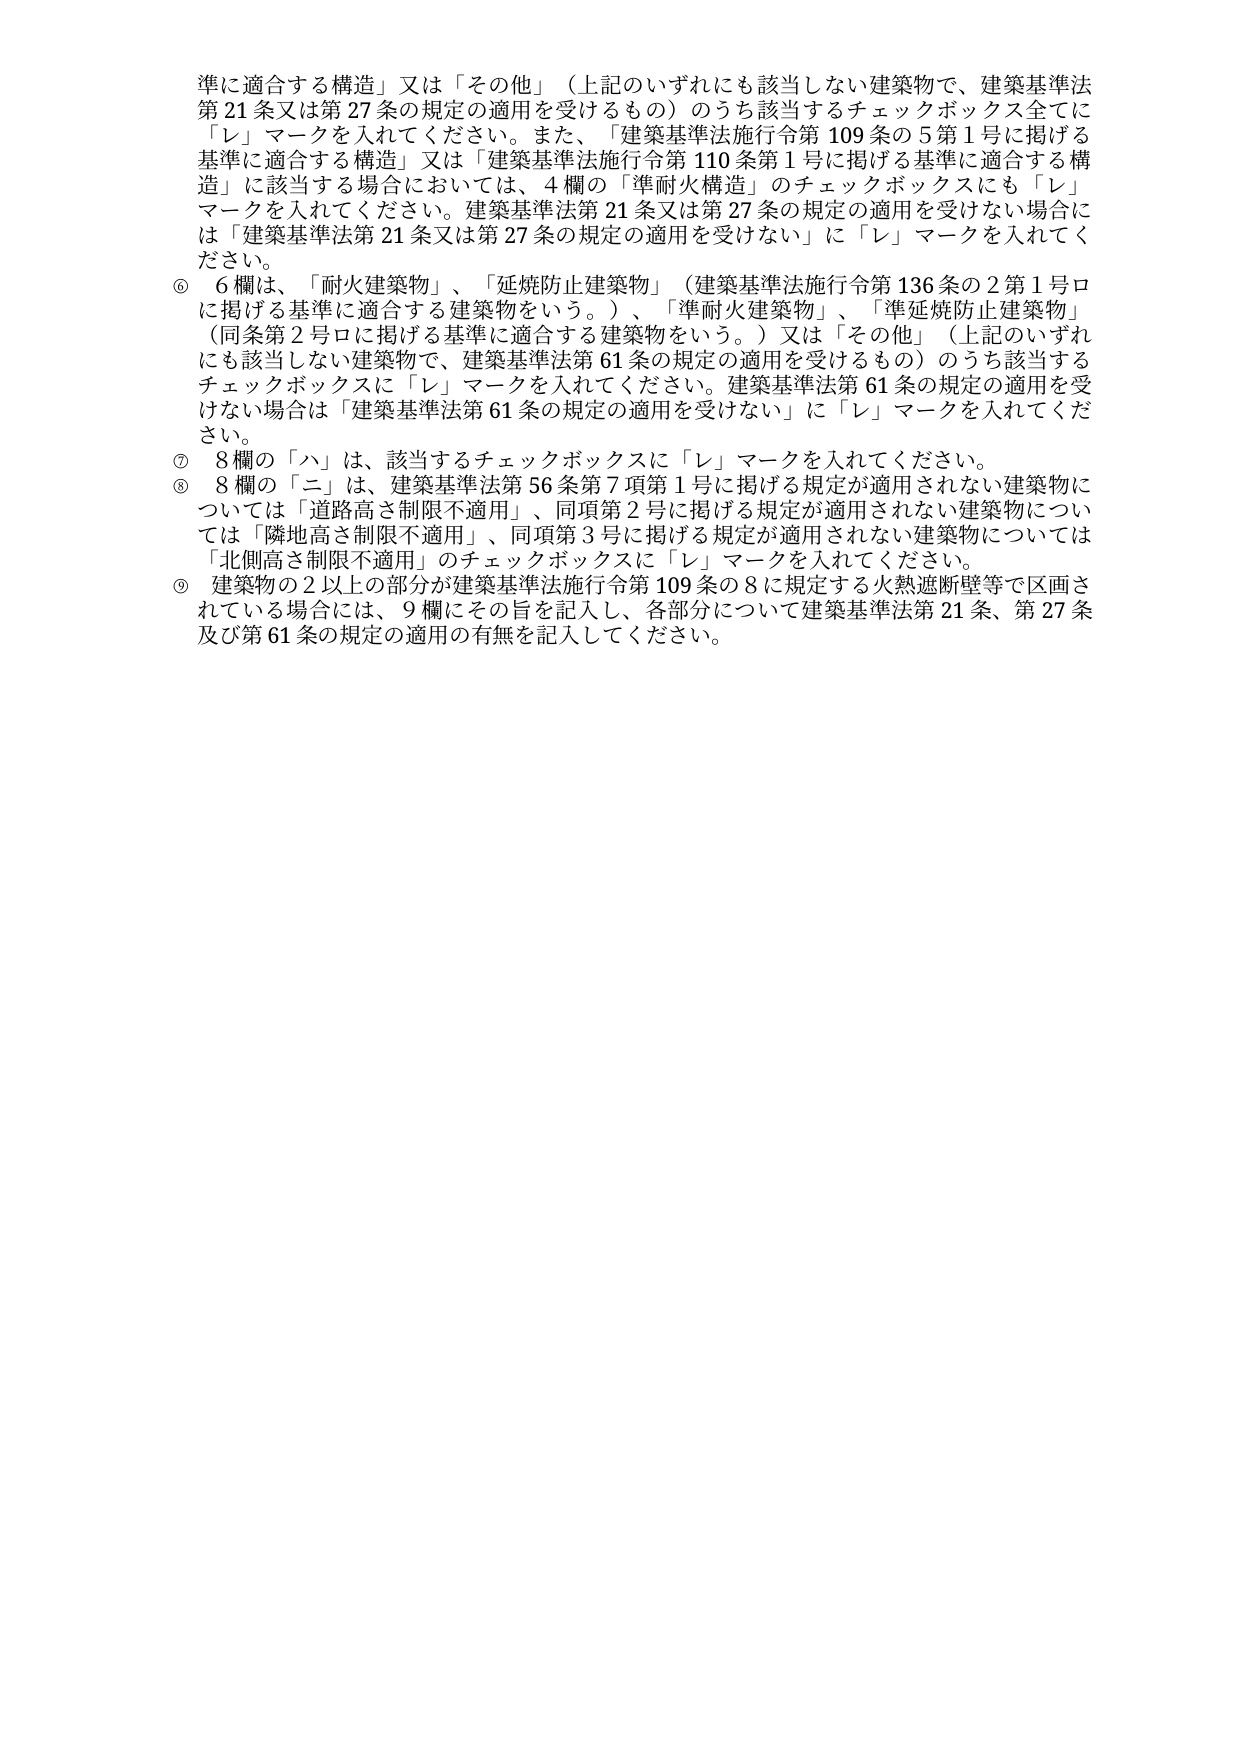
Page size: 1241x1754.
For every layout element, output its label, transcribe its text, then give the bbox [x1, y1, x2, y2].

text ⑥ ６欄は、「耐火建築物」、「延焼防止建築物」（建築基準法施行令第136条の２第１号ロに掲げる基準に適合する建築物をいう。）、「準耐火建築物」、「準延焼防止建築物」（同条第２号ロに掲げる基準に適合する建築物をいう。）又は「その他」（上記のいずれにも該当しない建築物で、建築基準法第61条の規定の適用を受けるもの）のうち該当するチェックボックスに「レ」マークを入れてください。建築基準法第61条の規定の適用を受けない場合は「建築基準法第61条の規定の適用を受けない」に「レ」マークを入れてください。 [172, 274, 1093, 449]
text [172, 74, 1093, 274]
text ⑨ 建築物の２以上の部分が建築基準法施行令第109条の８に規定する火熱遮断壁等で区画されている場合には、９欄にその旨を記入し、各部分について建築基準法第21条、第27条及び第61条の規定の適用の有無を記入してください。 [172, 574, 1093, 649]
text ⑧ ８欄の「ニ」は、建築基準法第56条第７項第１号に掲げる規定が適用されない建築物については「道路高さ制限不適用」、同項第２号に掲げる規定が適用されない建築物については「隣地高さ制限不適用」、同項第３号に掲げる規定が適用されない建築物については「北側高さ制限不適用」のチェックボックスに「レ」マークを入れてください。 [172, 474, 1093, 574]
text ⑦ ８欄の「ハ」は、該当するチェックボックスに「レ」マークを入れてください。 [172, 449, 1093, 474]
